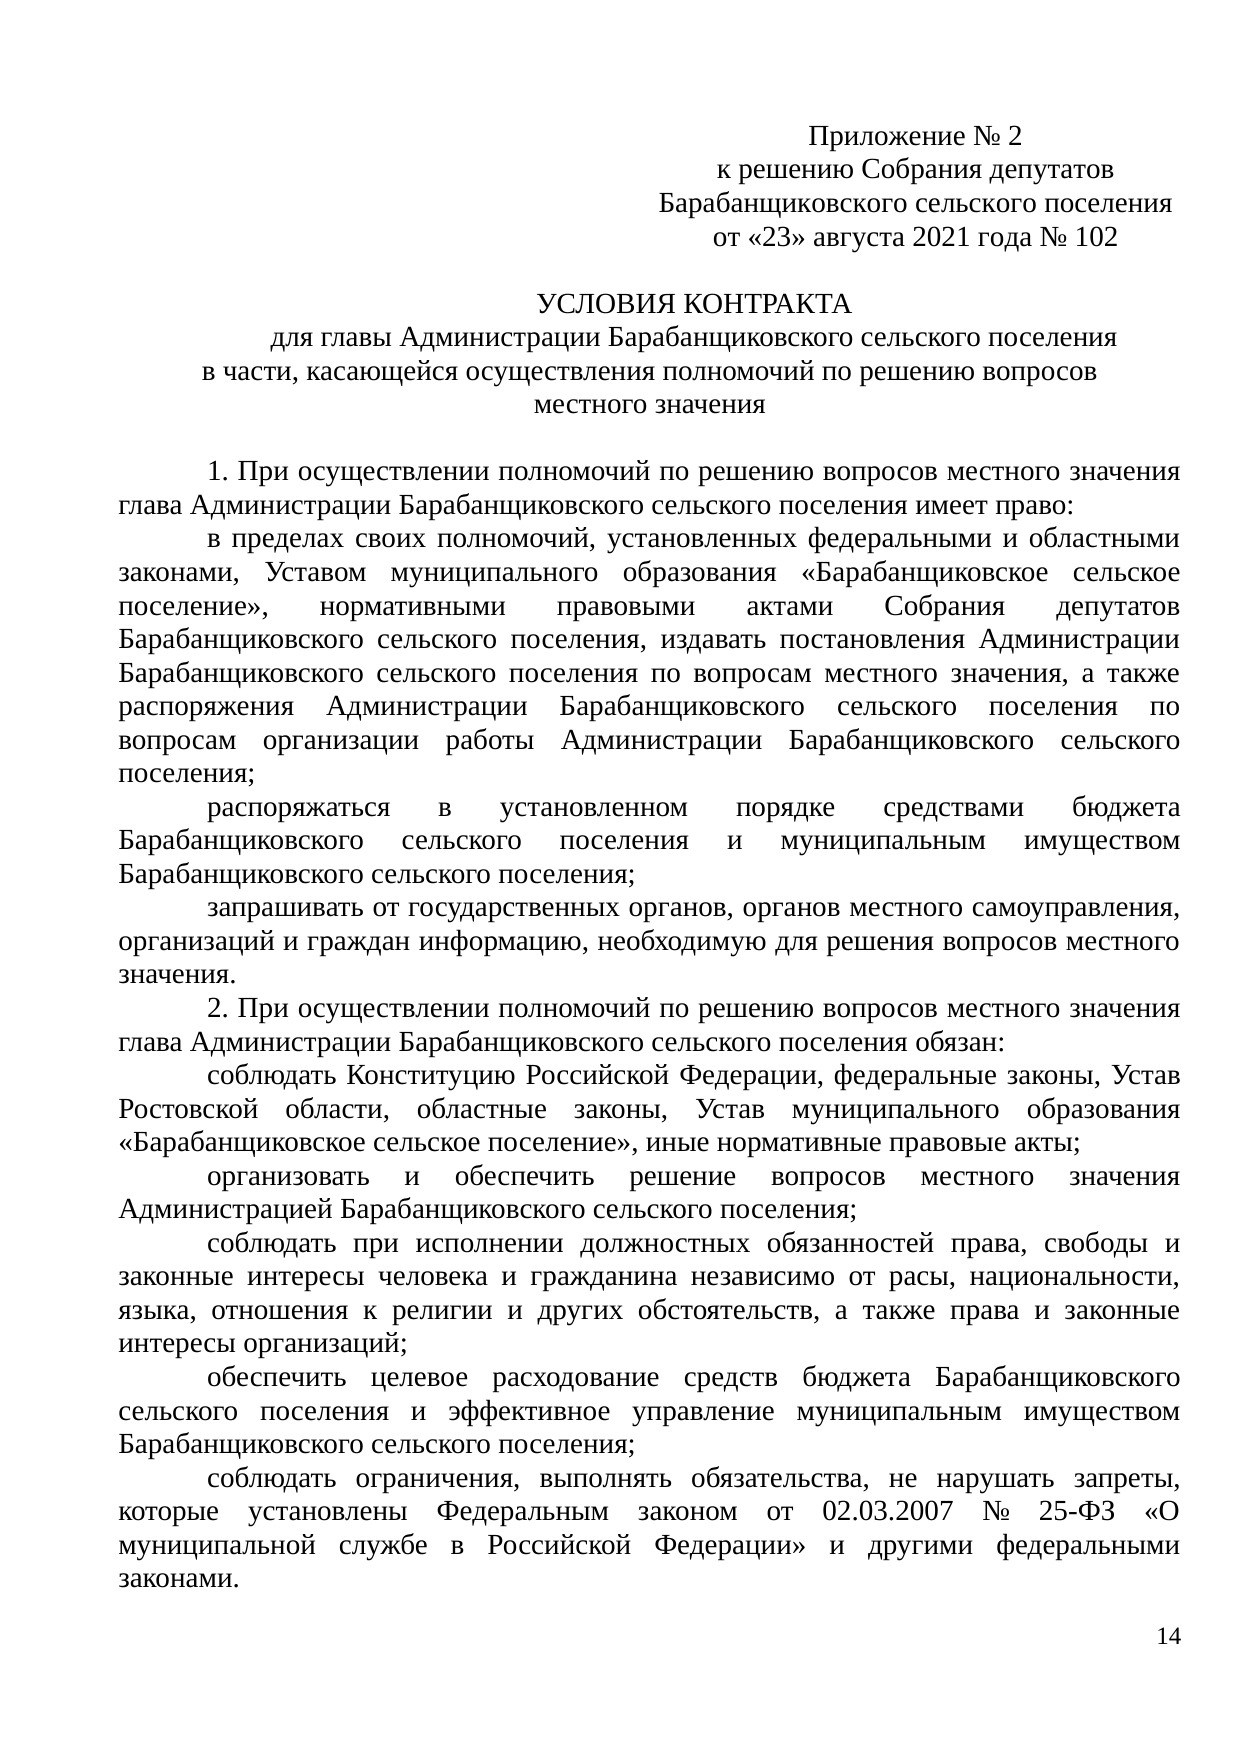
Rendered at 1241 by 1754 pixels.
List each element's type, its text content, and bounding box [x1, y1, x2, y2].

text запрашивать от государственных органов, органов местного самоуправления, организаций и граждан информацию, необходимую для решения вопросов местного значения. [118, 889, 1181, 990]
text для главы Администрации Барабанщиковского сельского поселения в части, касающейся осуществления полномочий по решению вопросов местного значения [177, 319, 1122, 420]
text соблюдать Конституцию Российской Федерации, федеральные законы, Устав Ростовской области, областные законы, Устав муниципального образования «Барабанщиковское сельское поселение», иные нормативные правовые акты; [118, 1057, 1181, 1158]
text к решению Собрания депутатов Барабанщиковского сельского поселения [650, 152, 1181, 219]
text соблюдать при исполнении должностных обязанностей права, свободы и законные интересы человека и гражданина независимо от расы, национальности, языка, отношения к религии и других обстоятельств, а также права и законные интересы организаций; [118, 1225, 1181, 1359]
text Приложение № 2 [650, 118, 1181, 152]
text 1. При осуществлении полномочий по решению вопросов местного значения глава Администрации Барабанщиковского сельского поселения имеет право: [118, 453, 1181, 521]
text в пределах своих полномочий, установленных федеральными и областными законами, Уставом муниципального образования «Барабанщиковское сельское поселение», нормативными правовыми актами Собрания депутатов Барабанщиковского сельского поселения, издавать постановления Администрации Барабанщиковского сельского поселения по вопросам местного значения, а также распоряжения Администрации Барабанщиковского сельского поселения по вопросам организации работы Администрации Барабанщиковского сельского поселения; [118, 521, 1181, 789]
text УСЛОВИЯ КОНТРАКТА [177, 286, 1122, 319]
text соблюдать ограничения, выполнять обязательства, не нарушать запреты, которые установлены Федеральным законом от 02.03.2007 № 25-ФЗ «О муниципальной службе в Российской Федерации» и другими федеральными законами. [118, 1460, 1181, 1594]
text от «23» августа 2021 года № 102 [650, 219, 1181, 252]
text распоряжаться в установленном порядке средствами бюджета Барабанщиковского сельского поселения и муниципальным имуществом Барабанщиковского сельского поселения; [118, 789, 1181, 889]
text организовать и обеспечить решение вопросов местного значения Администрацией Барабанщиковского сельского поселения; [118, 1158, 1181, 1225]
text обеспечить целевое расходование средств бюджета Барабанщиковского сельского поселения и эффективное управление муниципальным имуществом Барабанщиковского сельского поселения; [118, 1359, 1181, 1460]
text 2. При осуществлении полномочий по решению вопросов местного значения глава Администрации Барабанщиковского сельского поселения обязан: [118, 990, 1181, 1057]
